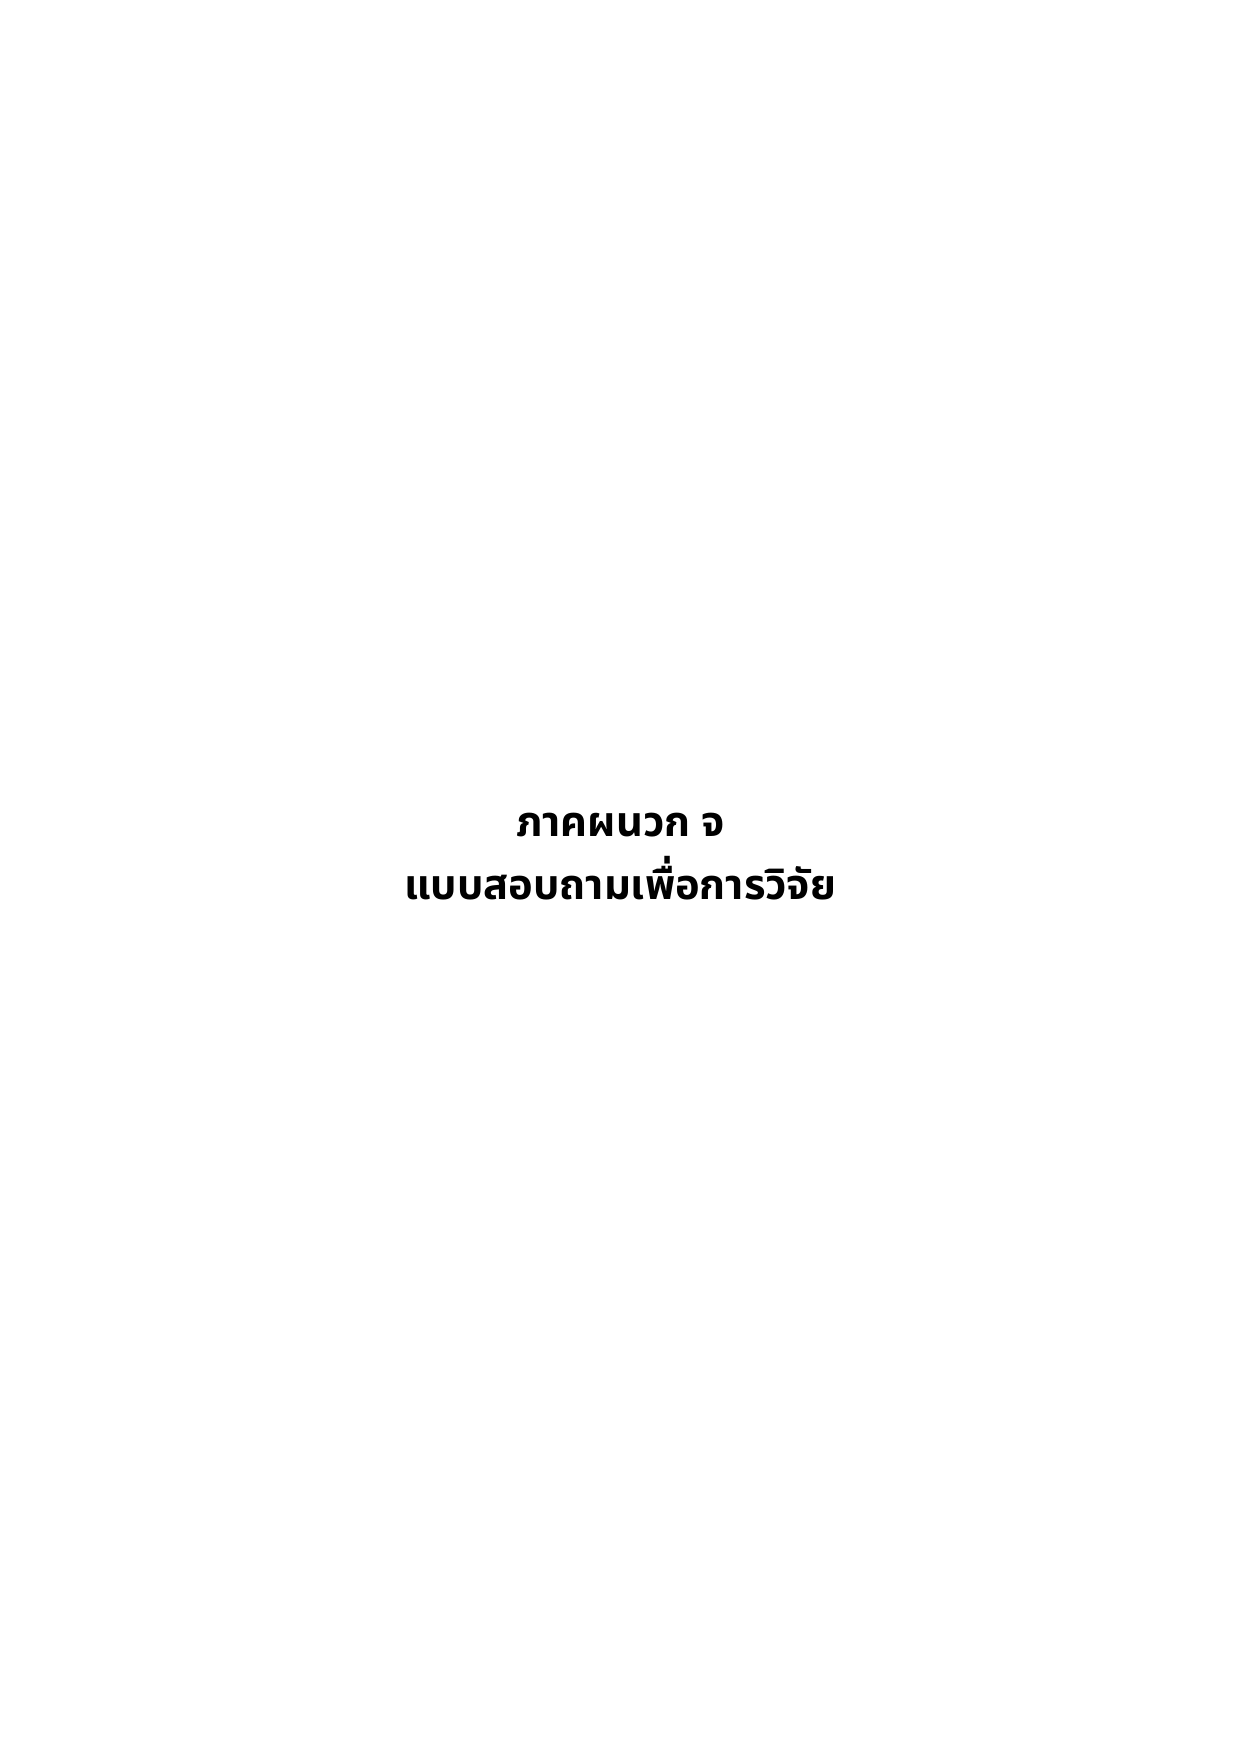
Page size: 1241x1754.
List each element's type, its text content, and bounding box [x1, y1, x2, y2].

text แบบสอบถามเพื่อการวิจัย [150, 856, 1090, 918]
text ภาคผนวก จ [150, 793, 1090, 856]
